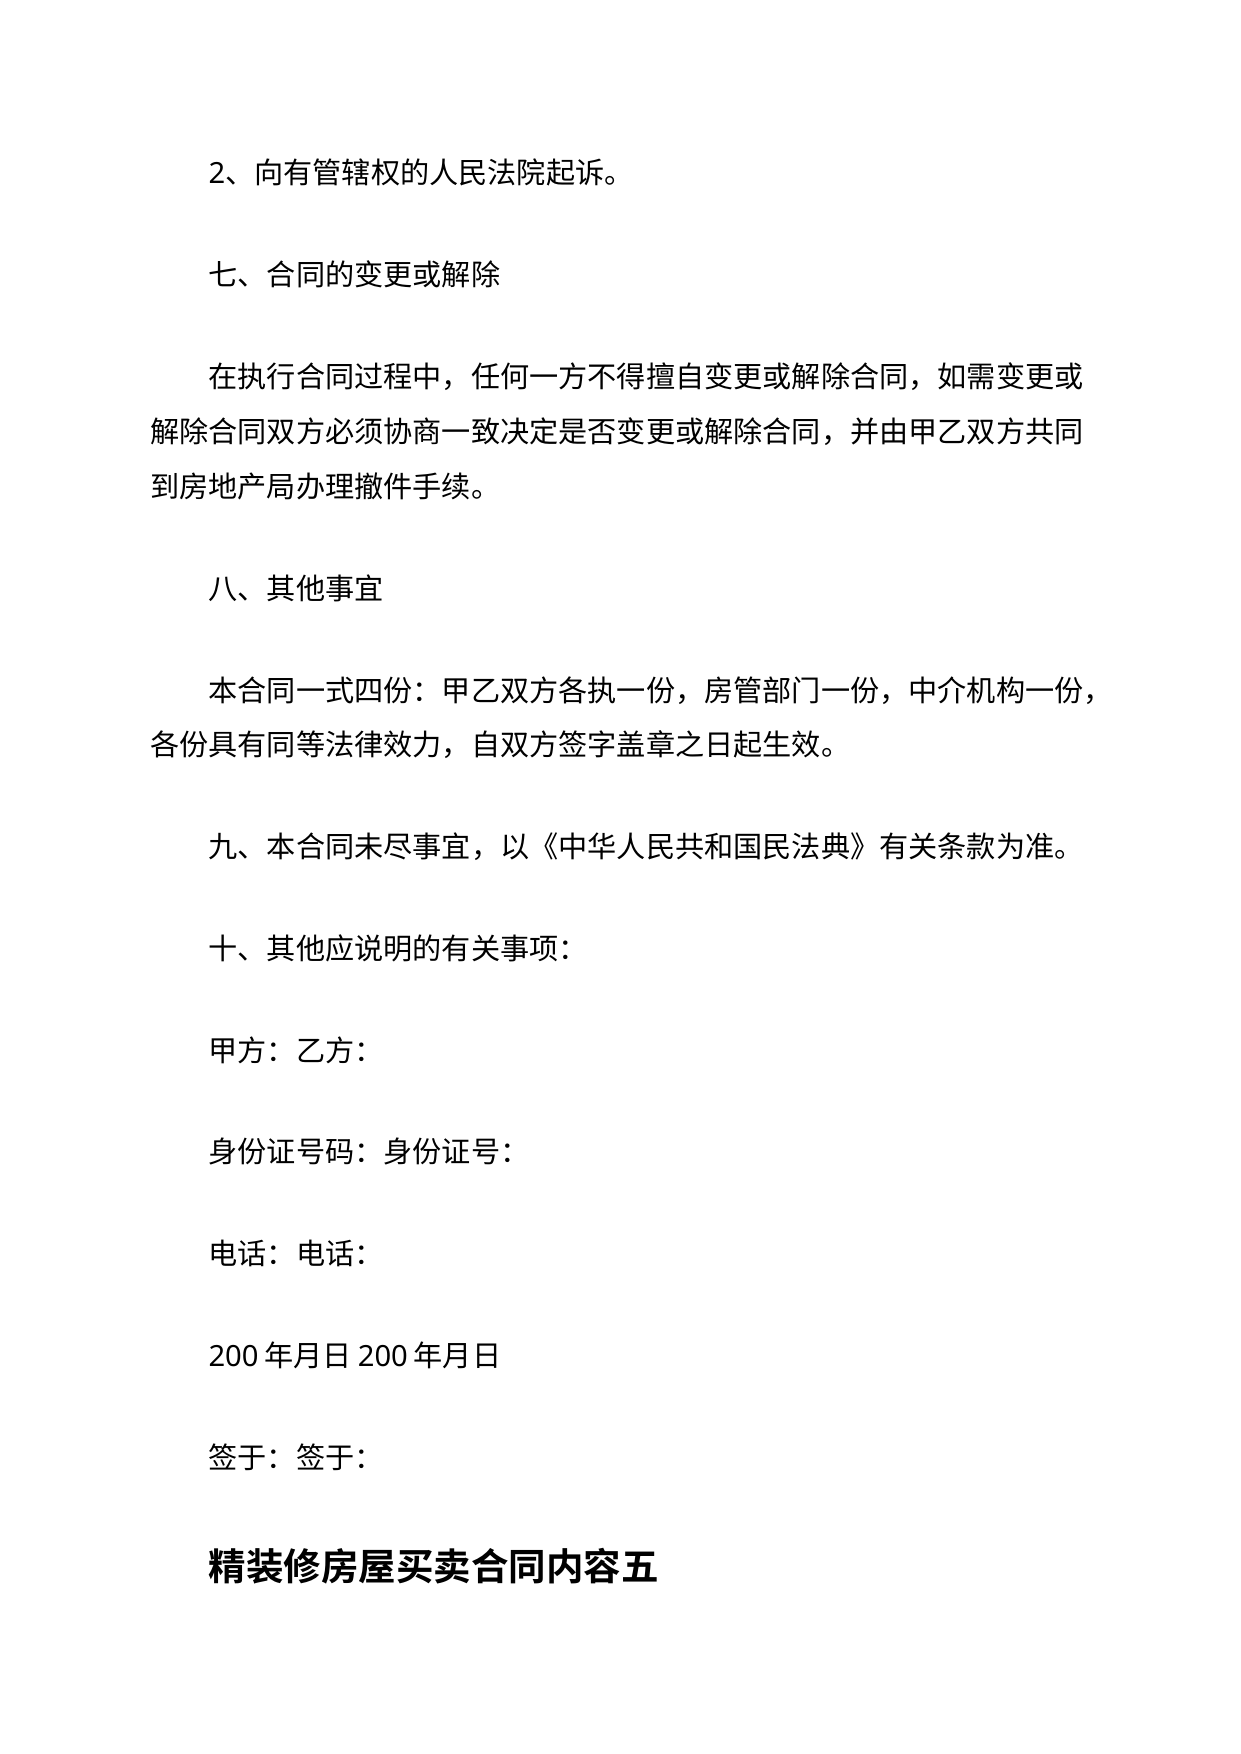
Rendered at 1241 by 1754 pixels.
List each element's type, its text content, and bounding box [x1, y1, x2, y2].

text 甲方：乙方： [150, 1027, 1090, 1069]
text 八、其他事宜 [150, 565, 1090, 608]
text 本合同一式四份：甲乙双方各执一份，房管部门一份，中介机构一份，各份具有同等法律效力，自双方签字盖章之日起生效。 [150, 667, 1090, 764]
text 2、向有管辖权的人民法院起诉。 [150, 150, 1090, 192]
text 九、本合同未尽事宜，以《中华人民共和国民法典》有关条款为准。 [150, 824, 1090, 866]
text 签于：签于： [150, 1434, 1090, 1477]
text 在执行合同过程中，任何一方不得擅自变更或解除合同，如需变更或解除合同双方必须协商一致决定是否变更或解除合同，并由甲乙双方共同到房地产局办理撤件手续。 [150, 354, 1090, 506]
text 七、合同的变更或解除 [150, 252, 1090, 294]
text 十、其他应说明的有关事项： [150, 926, 1090, 968]
text 精装修房屋买卖合同内容五 [150, 1536, 1090, 1591]
text 电话：电话： [150, 1231, 1090, 1273]
text 身份证号码：身份证号： [150, 1129, 1090, 1171]
text 200年月日200年月日 [150, 1333, 1090, 1375]
